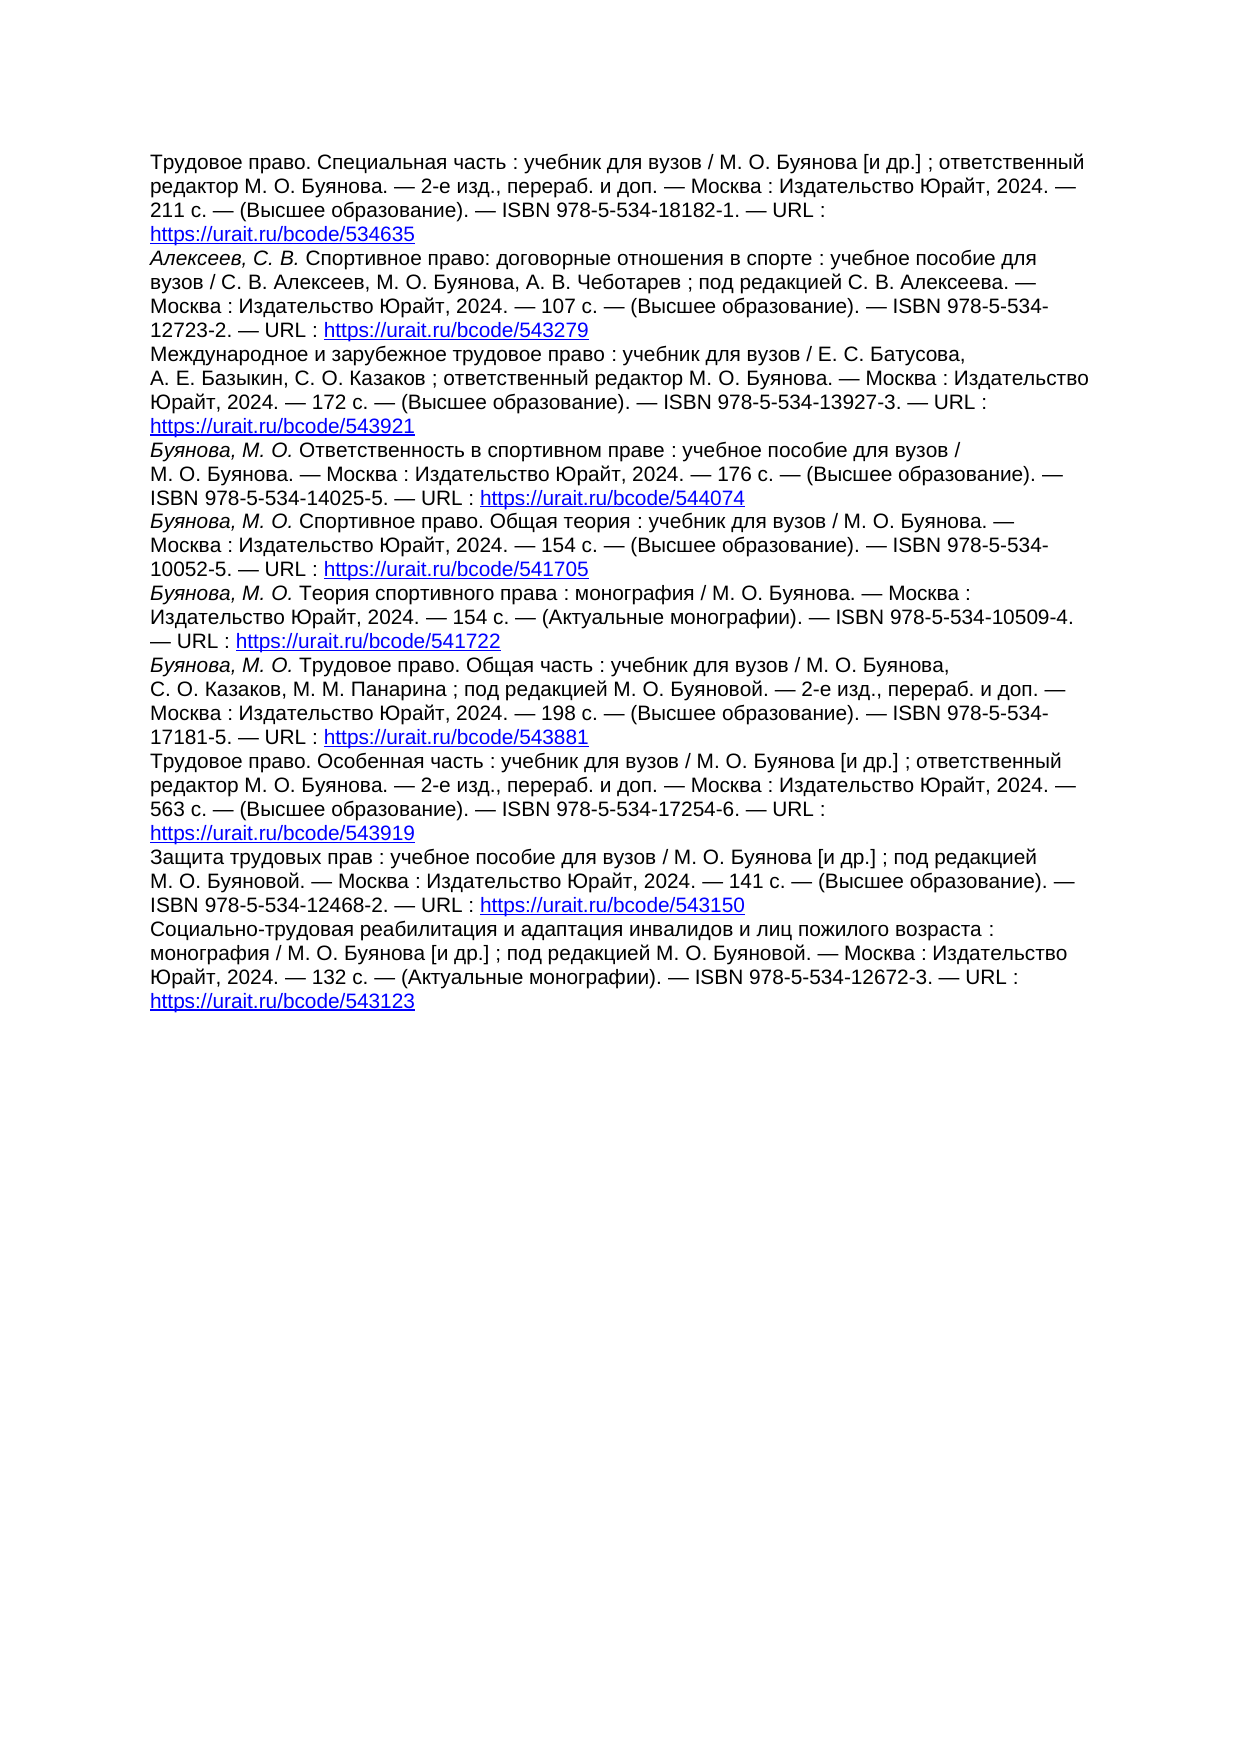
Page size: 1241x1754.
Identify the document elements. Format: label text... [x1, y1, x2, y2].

text Трудовое право. Специальная часть : учебник для вузов / М. О. Буянова [и др.] ; ответственный редактор М. О. Буянова. — 2-е изд., перераб. и доп. — Москва : Издательство Юрайт, 2024. — 211 с. — (Высшее образование). — ISBN 978-5-534-18182-1. — URL : https://urait.ru/bcode/534635 [150, 150, 1090, 246]
text Защита трудовых прав : учебное пособие для вузов / М. О. Буянова [и др.] ; под редакцией М. О. Буяновой. — Москва : Издательство Юрайт, 2024. — 141 с. — (Высшее образование). — ISBN 978-5-534-12468-2. — URL : https://urait.ru/bcode/543150 [150, 845, 1090, 917]
text Буянова, М. О. Спортивное право. Общая теория : учебник для вузов / М. О. Буянова. — Москва : Издательство Юрайт, 2024. — 154 с. — (Высшее образование). — ISBN 978-5-534-10052-5. — URL : https://urait.ru/bcode/541705 [150, 509, 1090, 581]
text Международное и зарубежное трудовое право : учебник для вузов / Е. С. Батусова, А. Е. Базыкин, С. О. Казаков ; ответственный редактор М. О. Буянова. — Москва : Издательство Юрайт, 2024. — 172 с. — (Высшее образование). — ISBN 978-5-534-13927-3. — URL : https://urait.ru/bcode/543921 [150, 342, 1090, 437]
text Буянова, М. О. Теория спортивного права : монография / М. О. Буянова. — Москва : Издательство Юрайт, 2024. — 154 с. — (Актуальные монографии). — ISBN 978-5-534-10509-4. — URL : https://urait.ru/bcode/541722 [150, 581, 1090, 653]
text Буянова, М. О. Трудовое право. Общая часть : учебник для вузов / М. О. Буянова, С. О. Казаков, М. М. Панарина ; под редакцией М. О. Буяновой. — 2-е изд., перераб. и доп. — Москва : Издательство Юрайт, 2024. — 198 с. — (Высшее образование). — ISBN 978-5-534-17181-5. — URL : https://urait.ru/bcode/543881 [150, 653, 1090, 749]
text Буянова, М. О. Ответственность в спортивном праве : учебное пособие для вузов / М. О. Буянова. — Москва : Издательство Юрайт, 2024. — 176 с. — (Высшее образование). — ISBN 978-5-534-14025-5. — URL : https://urait.ru/bcode/544074 [150, 437, 1090, 509]
text Трудовое право. Особенная часть : учебник для вузов / М. О. Буянова [и др.] ; ответственный редактор М. О. Буянова. — 2-е изд., перераб. и доп. — Москва : Издательство Юрайт, 2024. — 563 с. — (Высшее образование). — ISBN 978-5-534-17254-6. — URL : https://urait.ru/bcode/543919 [150, 749, 1090, 845]
text Социально-трудовая реабилитация и адаптация инвалидов и лиц пожилого возраста : монография / М. О. Буянова [и др.] ; под редакцией М. О. Буяновой. — Москва : Издательство Юрайт, 2024. — 132 с. — (Актуальные монографии). — ISBN 978-5-534-12672-3. — URL : https://urait.ru/bcode/543123 [150, 917, 1090, 1012]
text Алексеев, С. В. Спортивное право: договорные отношения в спорте : учебное пособие для вузов / С. В. Алексеев, М. О. Буянова, А. В. Чеботарев ; под редакцией С. В. Алексеева. — Москва : Издательство Юрайт, 2024. — 107 с. — (Высшее образование). — ISBN 978-5-534-12723-2. — URL : https://urait.ru/bcode/543279 [150, 246, 1090, 342]
